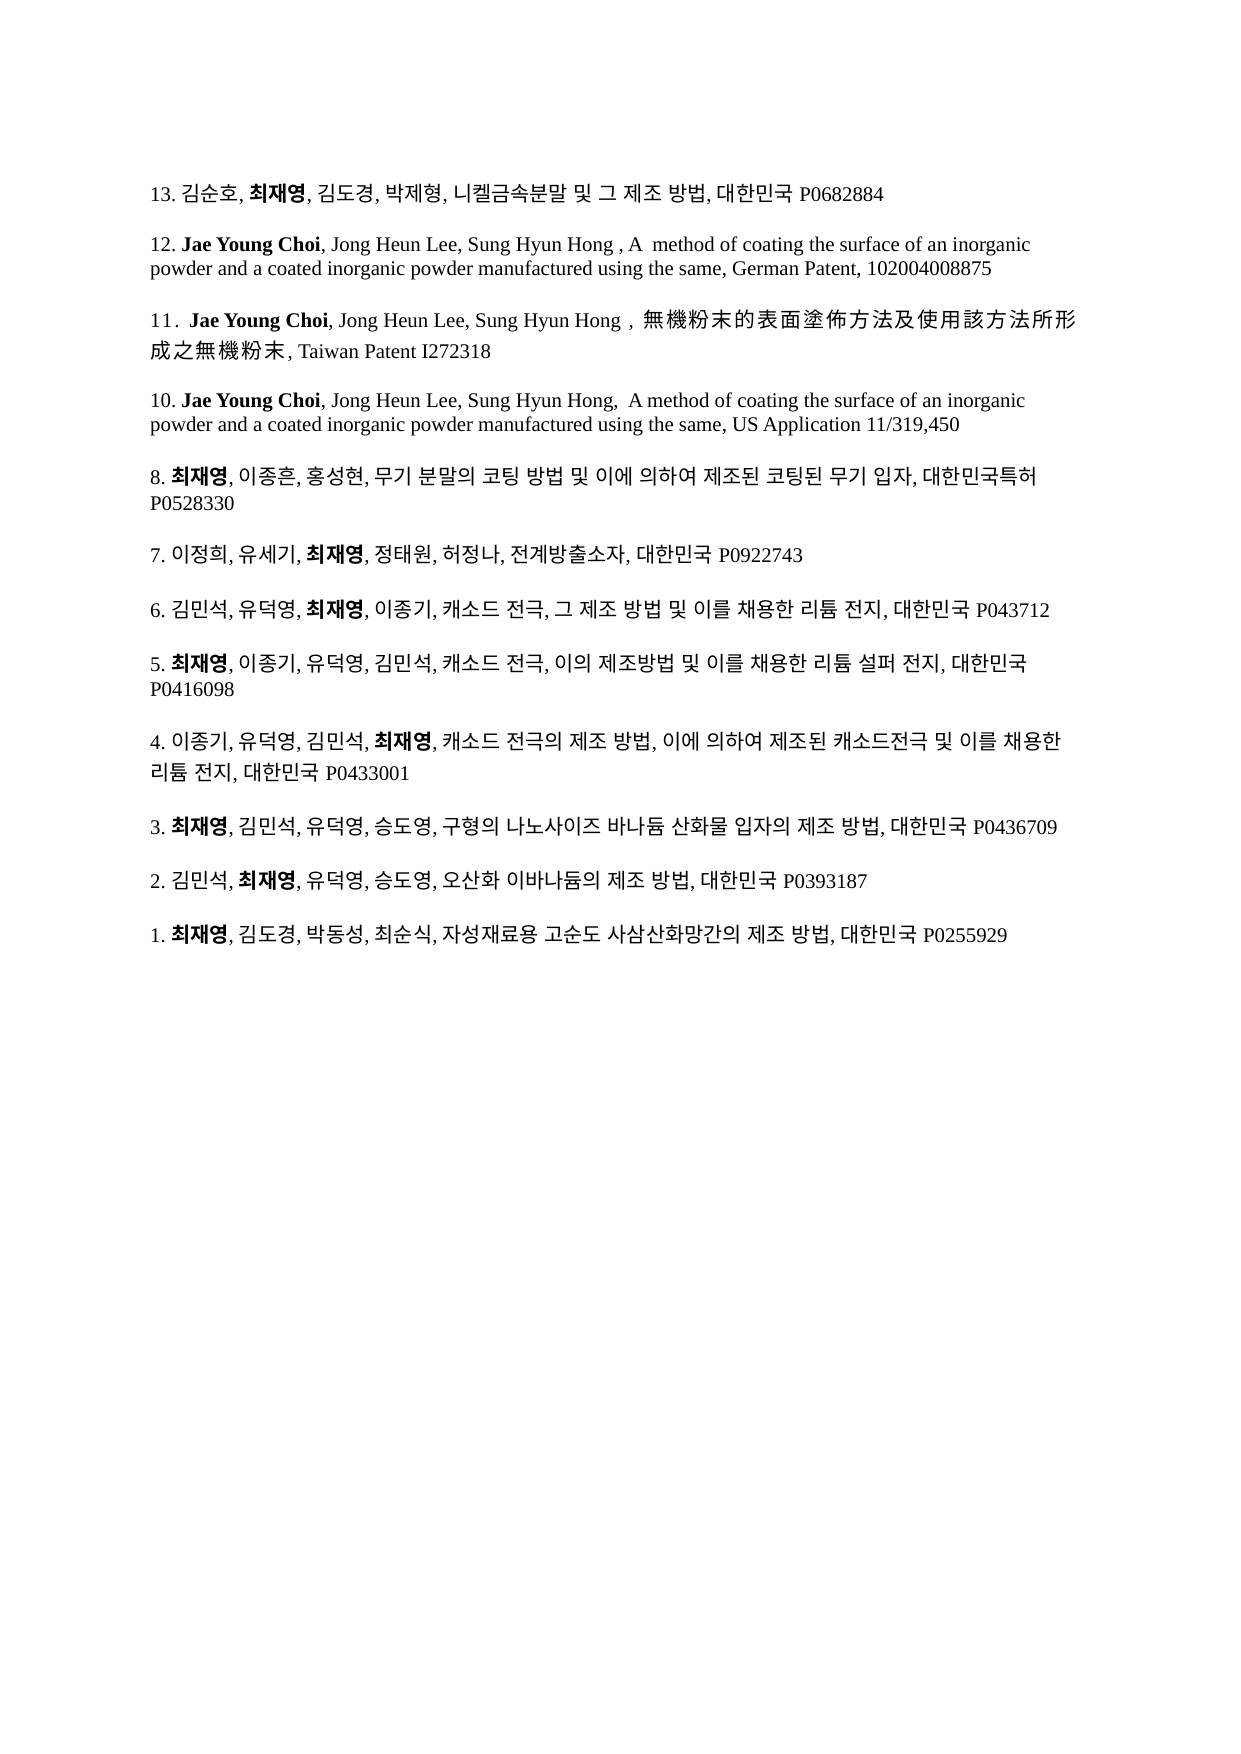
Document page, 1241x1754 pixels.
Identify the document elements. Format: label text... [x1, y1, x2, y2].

text 5. , , , , 캐소드 전극, 이의 제조방법 및 이를 채용한 리튬 설퍼 전지, 대한민국 P0416098 [150, 647, 1090, 701]
text 1. , , , , 자성재료용 고순도 사삼산화망간의 제조 방법, 대한민국 P0255929 [150, 918, 1090, 949]
text 13. , , , , 니켈금속분말 및 그 제조 방법, 대한민국 P0682884 [150, 177, 1090, 207]
text 11. Jae Young Choi, Jong Heun Lee, Sung Hyun Hong , 無機粉末的表面塗佈方法及使用該方法所形成之無機粉末, Taiwan Patent I272318 [150, 304, 1090, 364]
text 6. , , , , 캐소드 전극, 그 제조 방법 및 이를 채용한 리튬 전지, 대한민국 P043712 [150, 593, 1090, 623]
text 12. Jae Young Choi, Jong Heun Lee, Sung Hyun Hong , A method of coating the surface of an inorganic powder and a coated inorganic powder manufactured using the same, German Patent, 102004008875 [150, 231, 1090, 279]
text 2. , , , , 오산화 이바나듐의 제조 방법, 대한민국 P0393187 [150, 864, 1090, 894]
text 8. , 이종흔, , 무기 분말의 코팅 방법 및 이에 의하여 제조된 코팅된 무기 입자, 대한민국특허 P0528330 [150, 460, 1090, 514]
text 4. , , , , 캐소드 전극의 제조 방법, 이에 의하여 제조된 캐소드전극 및 이를 채용한 리튬 전지, 대한민국 P0433001 [150, 726, 1090, 786]
text 10. Jae Young Choi, Jong Heun Lee, Sung Hyun Hong, A method of coating the surface of an inorganic powder and a coated inorganic powder manufactured using the same, US Application 11/319,450 [150, 388, 1090, 436]
text 3. , , , , 구형의 나노사이즈 바나듐 산화물 입자의 제조 방법, 대한민국 P0436709 [150, 810, 1090, 840]
text 7. , 유세기, , , 허정나, 전계방출소자, 대한민국 P0922743 [150, 539, 1090, 569]
